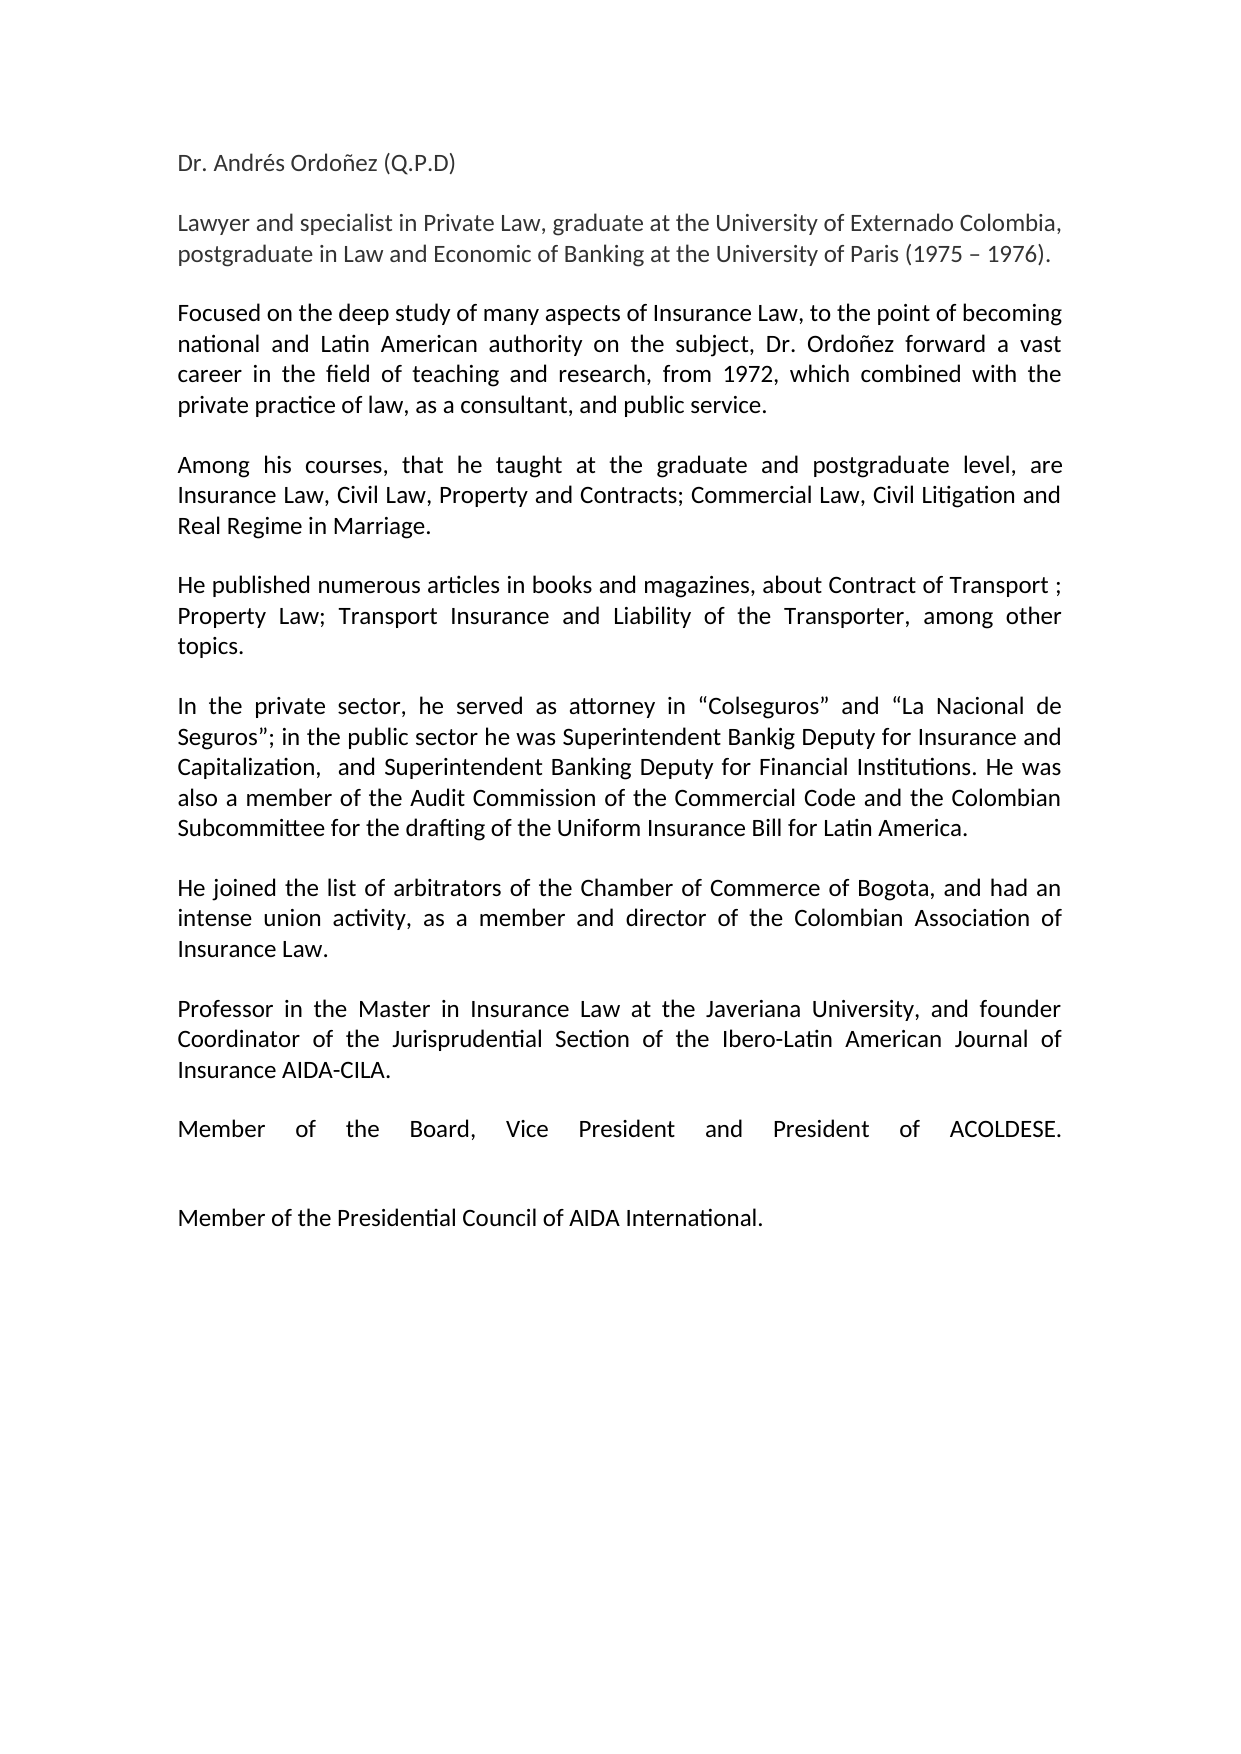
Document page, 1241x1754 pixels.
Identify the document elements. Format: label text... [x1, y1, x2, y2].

text In the private sector, he served as attorney in “Colseguros” and “La Nacional de Seguros”; in the public sector he was Superintendent Bankig Deputy for Insurance and Capitalization, and Superintendent Banking Deputy for Financial Institutions. He was also a member of the Audit Commission of the Commercial Code and the Colombian Subcommittee for the drafting of the Uniform Insurance Bill for Latin America. [177, 690, 1063, 843]
text Member of the Presidential Council of AIDA International. [177, 1202, 1063, 1232]
text He published numerous articles in books and magazines, about Contract of Transport ; Property Law; Transport Insurance and Liability of the Transporter, among other topics. [177, 569, 1063, 661]
text Focused on the deep study of many aspects of Insurance Law, to the point of becoming national and Latin American authority on the subject, Dr. Ordoñez forward a vast career in the field of teaching and research, from 1972, which combined with the private practice of law, as a consultant, and public service. [177, 297, 1063, 419]
text He joined the list of arbitrators of the Chamber of Commerce of Bogota, and had an intense union activity, as a member and director of the Colombian Association of Insurance Law. [177, 872, 1063, 963]
text Lawyer and specialist in Private Law, graduate at the University of Externado Colombia, postgraduate in Law and Economic of Banking at the University of Paris (1975 – 1976). [177, 207, 1063, 268]
text Member of the Board, Vice President and President of ACOLDESE. [177, 1113, 1063, 1173]
text Among his courses, that he taught at the graduate and postgraduate level, are Insurance Law, Civil Law, Property and Contracts; Commercial Law, Civil Litigation and Real Regime in Marriage. [177, 449, 1063, 540]
text Dr. Andrés Ordoñez (Q.P.D) [177, 148, 1063, 178]
text Professor in the Master in Insurance Law at the Javeriana University, and founder Coordinator of the Jurisprudential Section of the Ibero-Latin American Journal of Insurance AIDA-CILA. [177, 993, 1063, 1084]
